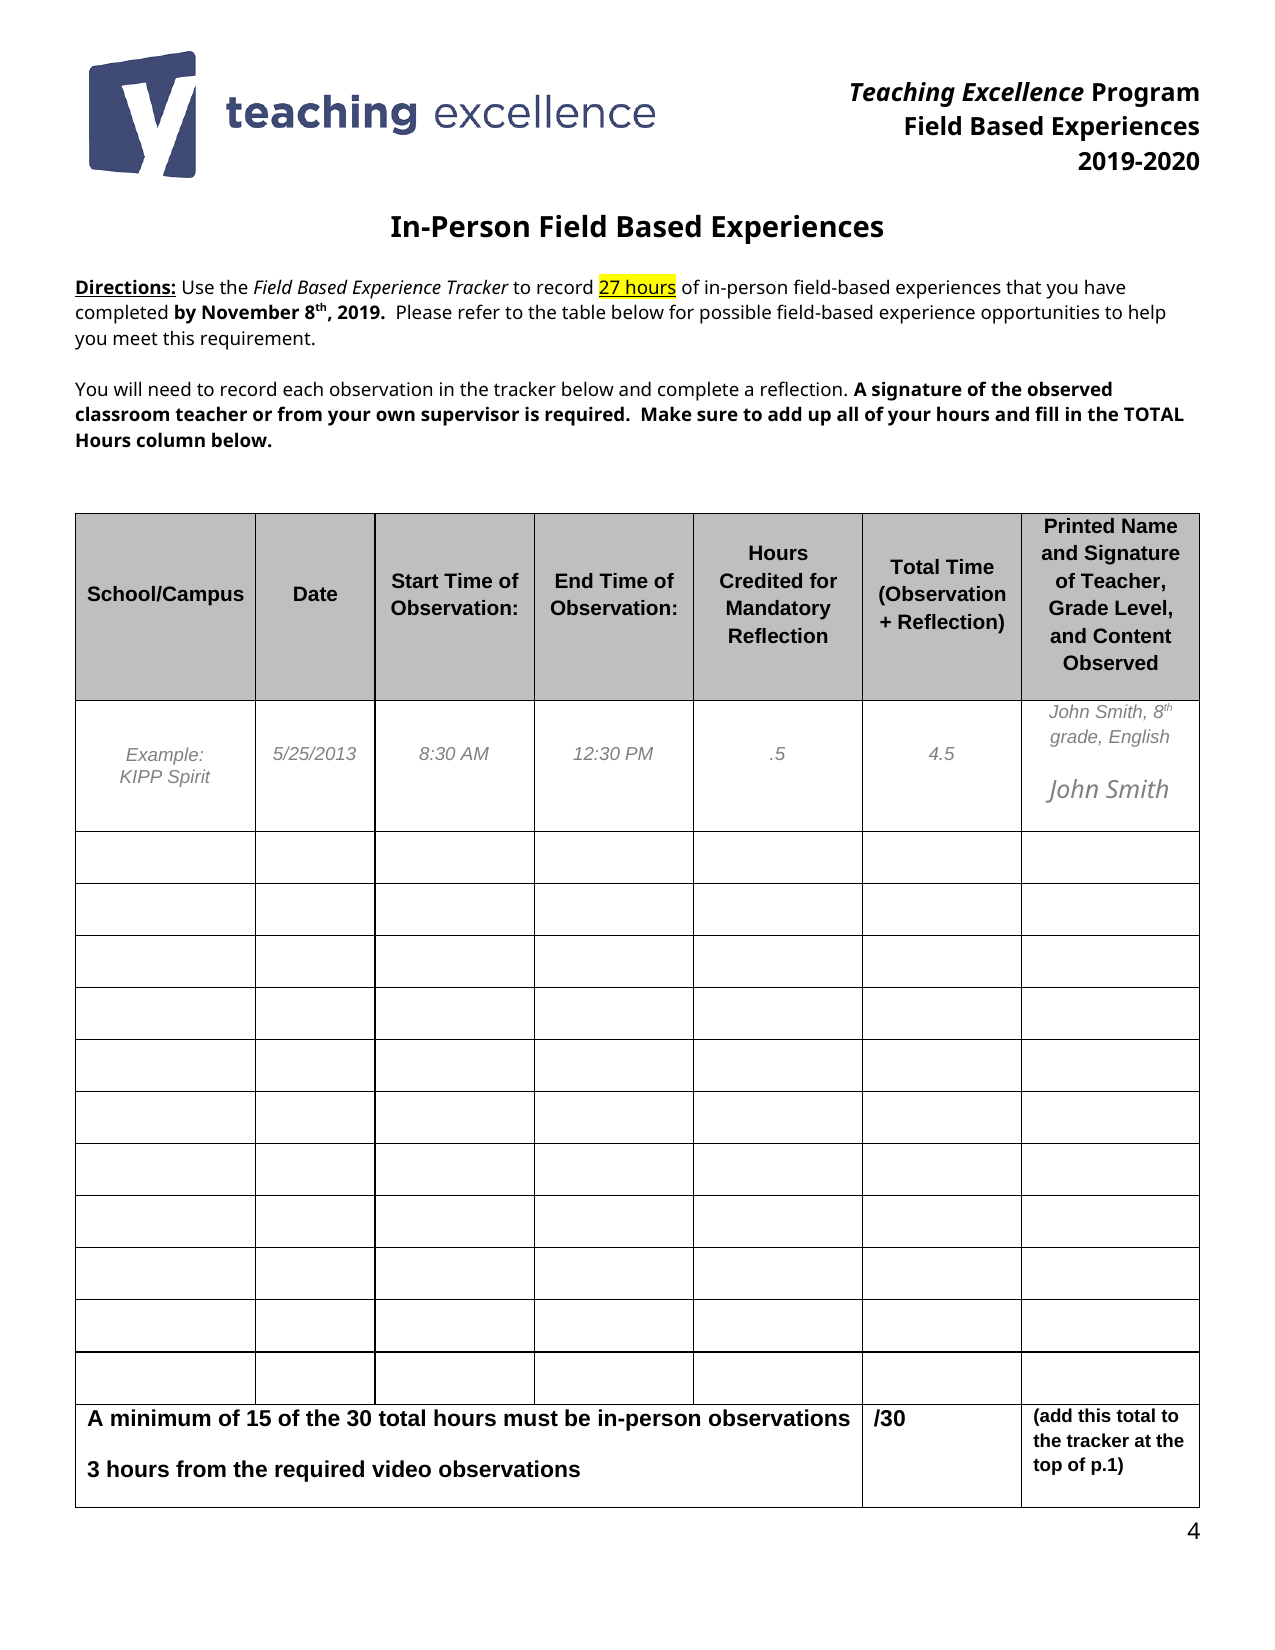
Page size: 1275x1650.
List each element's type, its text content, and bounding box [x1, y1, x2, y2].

table_cell [76, 1040, 255, 1091]
table_cell [1022, 1040, 1199, 1091]
table_cell [256, 1144, 374, 1195]
table_cell [535, 988, 693, 1039]
table_cell 5/25/2013 [256, 701, 374, 831]
table_cell [376, 1144, 534, 1195]
table_cell .5 [694, 701, 862, 831]
table_cell [76, 1353, 255, 1403]
table_cell [535, 1300, 693, 1351]
table_cell [256, 884, 374, 935]
table_cell [376, 1092, 534, 1143]
table_cell [535, 1196, 693, 1247]
table_cell [694, 884, 862, 935]
table_header End Time of Observation: [535, 514, 693, 700]
table_header Date [256, 514, 374, 700]
table_cell [694, 1300, 862, 1351]
table_cell [1022, 884, 1199, 935]
table_cell [694, 1144, 862, 1195]
text You will need to record each observation in the tracker below and complete a reflection. A signature of the observed classroom teacher or from your own supervisor is required. Make sure to add up all of your hours and fill in the TOTAL Hours column below. [75, 376, 1200, 453]
table_cell [1022, 1144, 1199, 1195]
table_cell [535, 1092, 693, 1143]
table_cell [376, 832, 534, 883]
table_cell [863, 1353, 1021, 1403]
table_cell [256, 1353, 374, 1403]
text Directions: Use the Field Based Experience Tracker to record 27 hours of in-person field-based experiences that you have completed by November 8th, 2019. Please refer to the table below for possible field-based experience opportunities to help you meet this requirement. [75, 274, 1200, 351]
table_cell [1022, 1196, 1199, 1247]
table_cell A minimum of 15 of the 30 total hours must be in-person observations 3 hours from the required video observations [76, 1405, 862, 1507]
table_header Total Time (Observation + Reflection) [863, 514, 1021, 700]
table_cell [376, 1300, 534, 1351]
table_cell [863, 936, 1021, 987]
table_cell [1022, 988, 1199, 1039]
table_cell [76, 1300, 255, 1351]
table_header Start Time of Observation: [376, 514, 534, 700]
table_cell [694, 1040, 862, 1091]
table_cell [1022, 1092, 1199, 1143]
table_cell [1022, 1300, 1199, 1351]
table_cell [694, 1353, 862, 1403]
table_cell [863, 1092, 1021, 1143]
table_cell [863, 988, 1021, 1039]
table_cell John Smith, 8th grade, English John Smith [1022, 701, 1199, 831]
table_cell [863, 1040, 1021, 1091]
table_cell [1022, 832, 1199, 883]
table_cell [376, 988, 534, 1039]
table_header Printed Name and Signature of Teacher, Grade Level, and Content Observed [1022, 514, 1199, 700]
table_cell [256, 1092, 374, 1143]
table_cell [376, 1040, 534, 1091]
table_cell [376, 936, 534, 987]
table_cell [376, 1248, 534, 1299]
table_cell [863, 1144, 1021, 1195]
table_cell [256, 936, 374, 987]
table_cell [376, 1196, 534, 1247]
table_cell [1022, 936, 1199, 987]
table_cell [76, 988, 255, 1039]
table_cell [76, 832, 255, 883]
table_cell [76, 936, 255, 987]
table_cell [535, 1248, 693, 1299]
table_header School/Campus [76, 514, 255, 700]
table_cell [376, 1353, 534, 1403]
table_cell [256, 1040, 374, 1091]
table_cell [694, 1196, 862, 1247]
table_cell [863, 1196, 1021, 1247]
table_cell (add this total to the tracker at the top of p.1) [1022, 1405, 1199, 1507]
table_cell [535, 1144, 693, 1195]
table_cell [535, 884, 693, 935]
table_cell [76, 1196, 255, 1247]
table_cell [694, 1248, 862, 1299]
table_cell [694, 1092, 862, 1143]
table_cell [76, 884, 255, 935]
table_cell 12:30 PM [535, 701, 693, 831]
table_cell [256, 1300, 374, 1351]
table_cell [863, 1248, 1021, 1299]
table_cell [1022, 1248, 1199, 1299]
table_cell [694, 936, 862, 987]
table_cell [863, 884, 1021, 935]
table_cell [76, 1092, 255, 1143]
table_cell [256, 832, 374, 883]
table_cell Example: KIPP Spirit [76, 701, 255, 831]
table_cell [256, 988, 374, 1039]
table_cell [694, 988, 862, 1039]
table_cell [535, 1353, 693, 1403]
table_cell [863, 832, 1021, 883]
table_cell [256, 1248, 374, 1299]
table_cell [76, 1248, 255, 1299]
table_cell /30 [863, 1405, 1021, 1507]
table_cell [376, 884, 534, 935]
table_cell [535, 832, 693, 883]
table_cell 8:30 AM [376, 701, 534, 831]
table_cell [863, 1300, 1021, 1351]
table_cell [535, 1040, 693, 1091]
text In-Person Field Based Experiences [75, 206, 1200, 246]
table_cell 4.5 [863, 701, 1021, 831]
table_cell [256, 1196, 374, 1247]
table_cell [1022, 1353, 1199, 1403]
table_cell [76, 1144, 255, 1195]
table_cell [535, 936, 693, 987]
table_cell [694, 832, 862, 883]
picture [89, 51, 655, 178]
table_header Hours Credited for Mandatory Reflection [694, 514, 862, 700]
